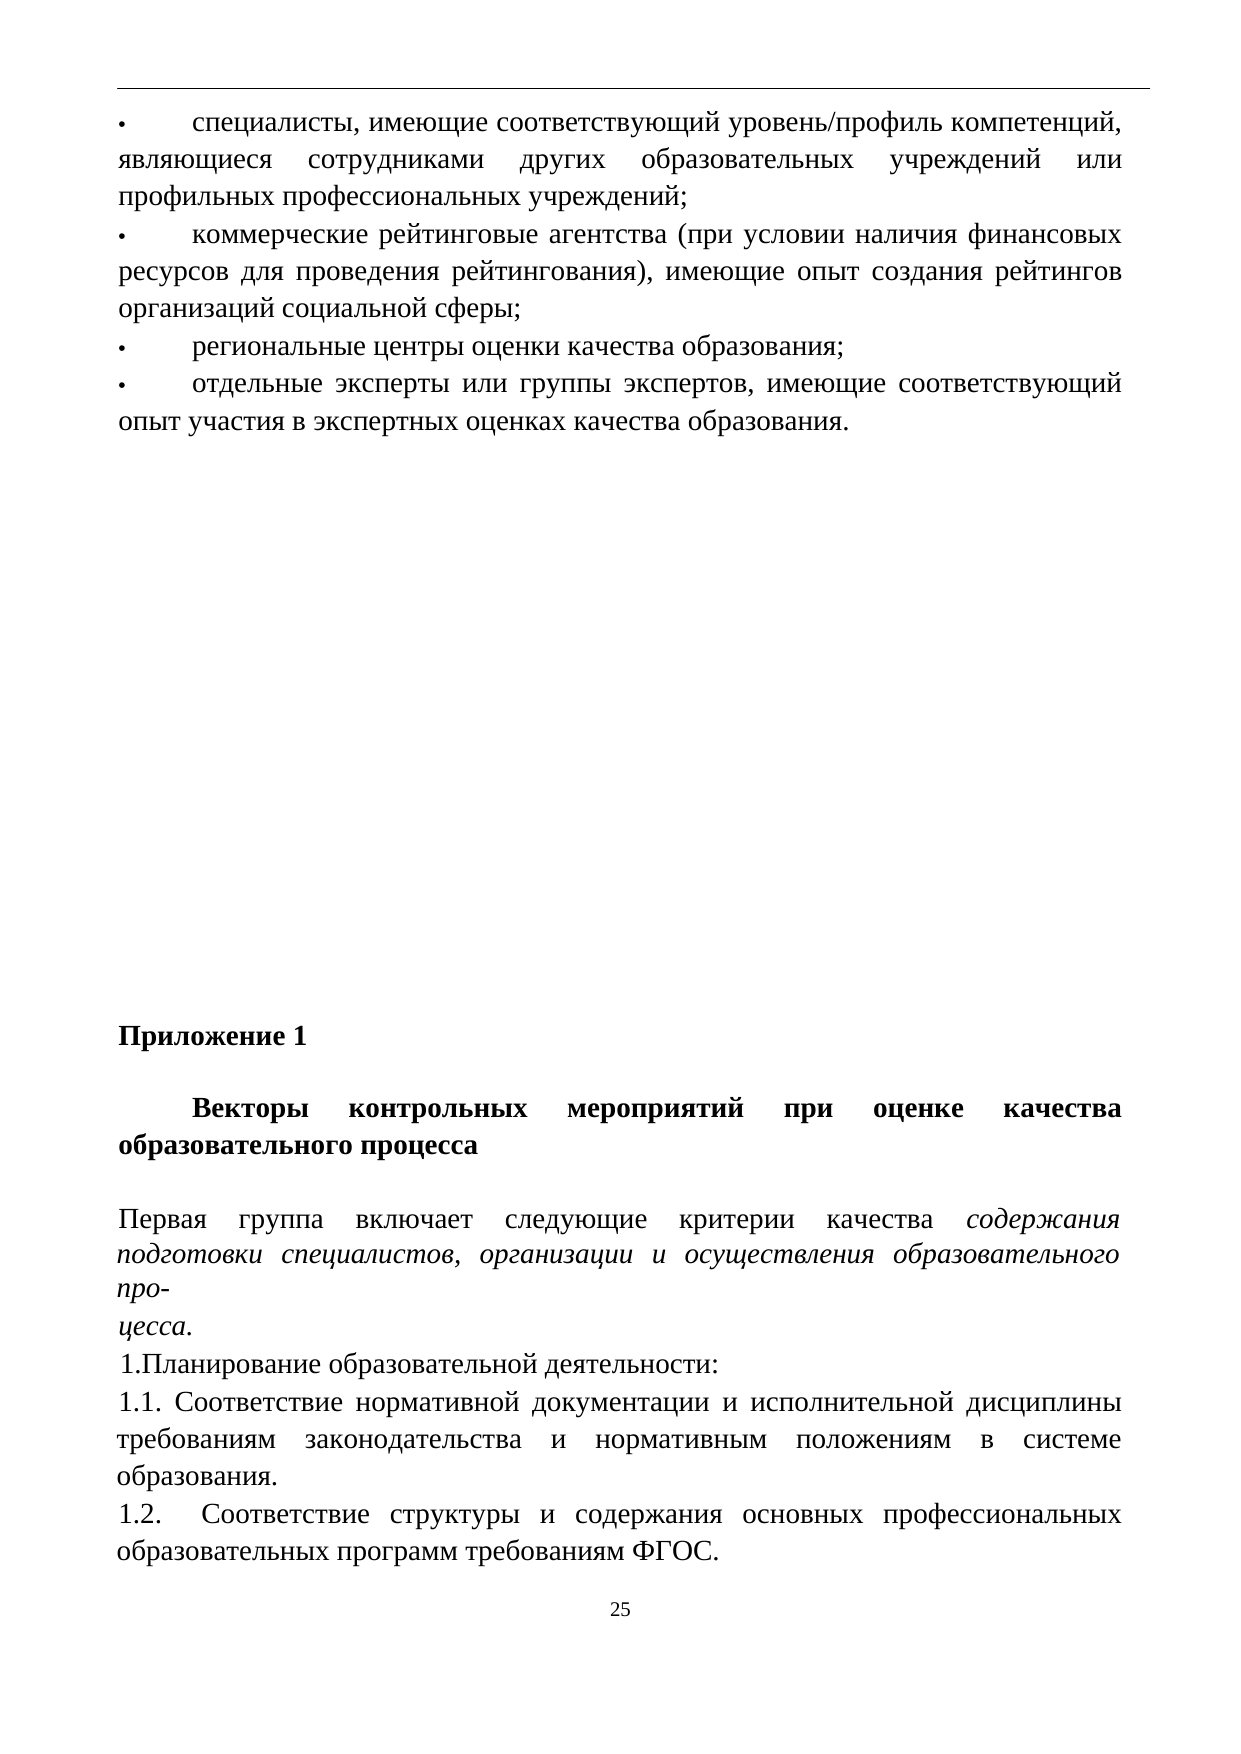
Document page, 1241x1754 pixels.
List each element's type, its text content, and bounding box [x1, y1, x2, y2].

list специалисты, имеющие соответствующий уровень/профиль компетенций, являющиеся сотрудниками других образовательных учреждений или профильных профессиональных учреждений; [118, 104, 1123, 212]
text Приложение 1 [118, 1018, 1123, 1051]
text 1.1. Соответствие нормативной документации и исполнительной дисциплины требованиям законодательства и нормативным положениям в системе образования. [116, 1384, 1123, 1492]
list коммерческие рейтинговые агентства (при условии наличия финансовых ресурсов для проведения рейтингования), имеющие опыт создания рейтингов организаций социальной сферы; [118, 216, 1123, 324]
text 1.2. Соответствие структуры и содержания основных профессиональных образовательных программ требованиям ФГОС. [116, 1496, 1123, 1567]
text Первая группа включает следующие критерии качества содержания подготовки специалистов, организации и осуществления образовательного про- [116, 1201, 1123, 1304]
list отдельные эксперты или группы экспертов, имеющие соответствующий опыт участия в экспертных оценках качества образования. [118, 366, 1123, 436]
text 1.Планирование образовательной деятельности: [118, 1346, 1123, 1380]
subtitle Векторы контрольных мероприятий при оценке качества образовательного процесса [118, 1090, 1123, 1161]
list региональные центры оценки качества образования; [118, 328, 1123, 361]
text цесса. [116, 1308, 1123, 1342]
